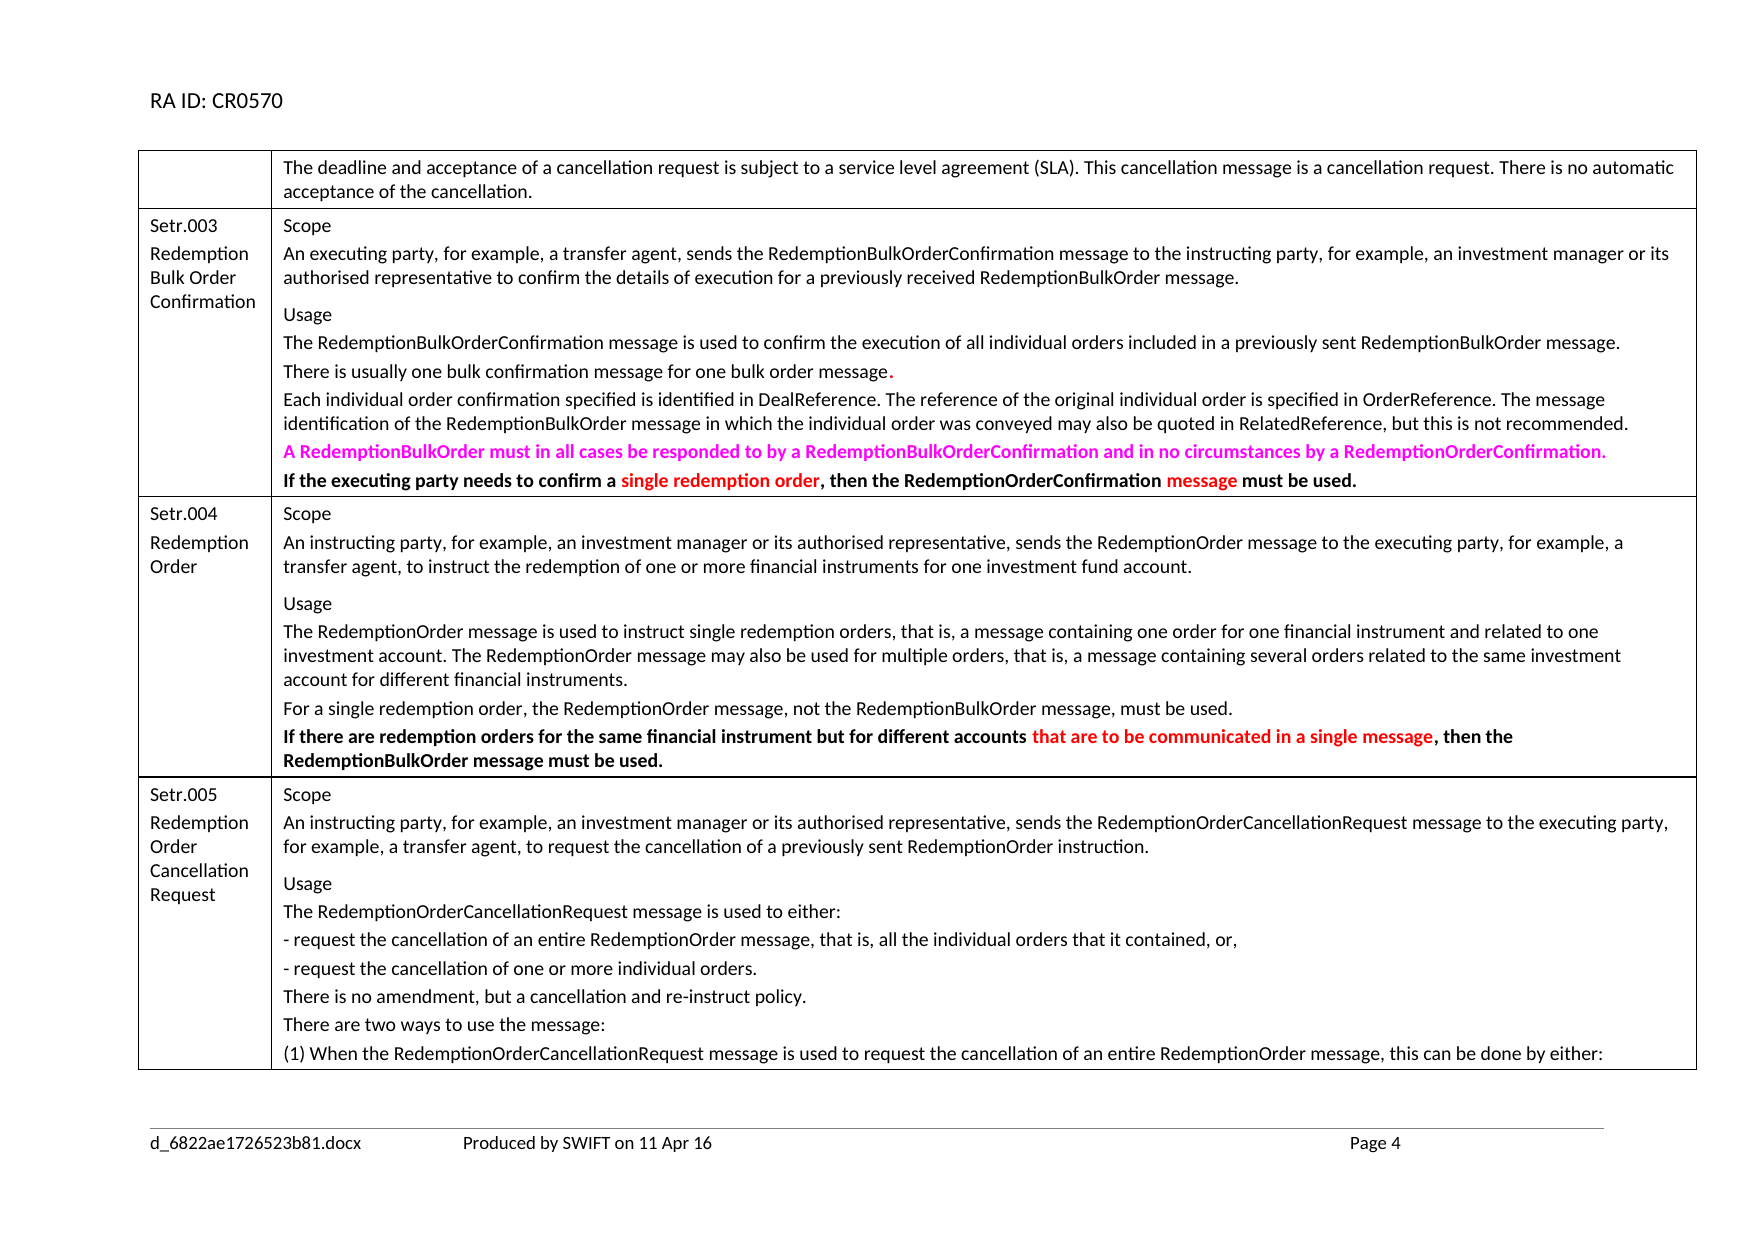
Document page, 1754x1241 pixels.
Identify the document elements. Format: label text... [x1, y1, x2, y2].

table_cell Setr.004 Redemption Order [139, 497, 271, 776]
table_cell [139, 778, 271, 1069]
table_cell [272, 151, 1696, 208]
table_cell Setr.003 Redemption Bulk Order Confirmation [139, 209, 271, 496]
table_cell Scope An executing party, for example, a transfer agent, sends the RedemptionBulkOrderConfirmation message to the instructing party, for example, an investment manager or its authorised representative to confirm the details of execution for a previously received RedemptionBulkOrder message. Usage The RedemptionBulkOrderConfirmation message is used to confirm the execution of all individual orders included in a previously sent RedemptionBulkOrder message. There is usually one bulk confirmation message for one bulk order message. Each individual order confirmation specified is identified in DealReference. The reference of the original individual order is specified in OrderReference. The message identification of the RedemptionBulkOrder message in which the individual order was conveyed may also be quoted in RelatedReference, but this is not recommended. A RedemptionBulkOrder must in all cases be responded to by a RedemptionBulkOrderConfirmation and in no circumstances by a RedemptionOrderConfirmation. If the executing party needs to confirm a single redemption order, then the RedemptionOrderConfirmation message must be used. [272, 209, 1696, 496]
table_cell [272, 778, 1696, 1069]
table_cell Scope An instructing party, for example, an investment manager or its authorised representative, sends the RedemptionOrder message to the executing party, for example, a transfer agent, to instruct the redemption of one or more financial instruments for one investment fund account. Usage The RedemptionOrder message is used to instruct single redemption orders, that is, a message containing one order for one financial instrument and related to one investment account. The RedemptionOrder message may also be used for multiple orders, that is, a message containing several orders related to the same investment account for different financial instruments. For a single redemption order, the RedemptionOrder message, not the RedemptionBulkOrder message, must be used. If there are redemption orders for the same financial instrument but for different accounts that are to be communicated in a single message, then the RedemptionBulkOrder message must be used. [272, 497, 1696, 776]
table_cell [139, 151, 271, 208]
